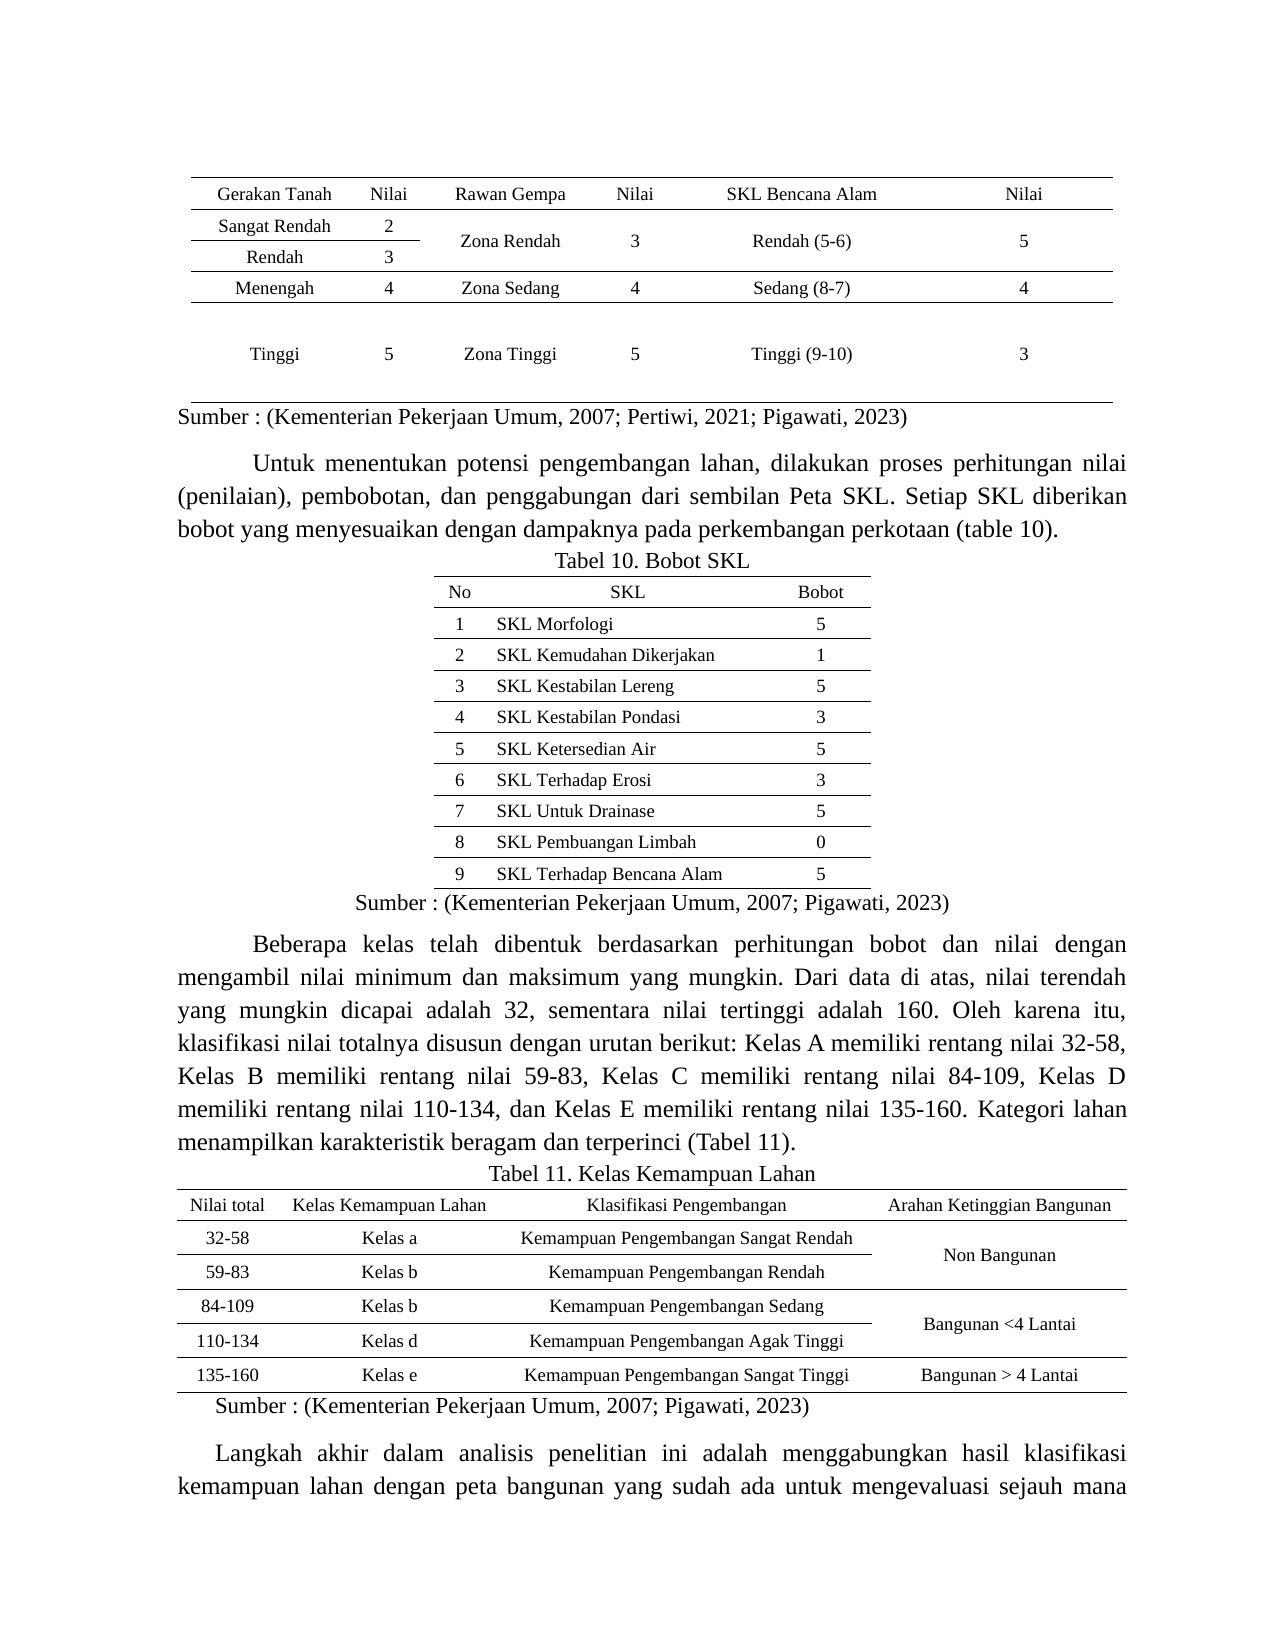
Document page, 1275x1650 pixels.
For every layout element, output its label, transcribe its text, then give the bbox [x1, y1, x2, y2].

table_cell Zona Rendah [420, 210, 601, 271]
table_cell SKL Ketersedian Air [485, 733, 771, 763]
table_cell SKL Kemudahan Dikerjakan [485, 639, 771, 669]
table_cell 5 [935, 210, 1113, 271]
table_cell Kemampuan Pengembangan Agak Tinggi [501, 1324, 872, 1357]
table_header Bobot [771, 577, 871, 607]
table_cell 0 [771, 827, 871, 857]
table_cell 9 [434, 858, 485, 888]
list Sumber : (Kementerian Pekerjaan Umum, 2007; Pigawati, 2023) [215, 1393, 1127, 1419]
table_cell 5 [771, 608, 871, 638]
table_cell 5 [601, 303, 669, 402]
table_cell 3 [771, 702, 871, 732]
table_header Kelas Kemampuan Lahan [278, 1190, 501, 1220]
table_header No [434, 577, 485, 607]
table_cell SKL Pembuangan Limbah [485, 827, 771, 857]
table_cell Sedang (8-7) [669, 272, 935, 302]
table_cell SKL Terhadap Erosi [485, 764, 771, 794]
table_cell 5 [771, 671, 871, 701]
list Tabel 10. Bobot SKL [177, 547, 1127, 574]
text Untuk menentukan potensi pengembangan lahan, dilakukan proses perhitungan nilai (penilaian), pembobotan, dan penggabungan dari sembilan Peta SKL. Setiap SKL diberikan bobot yang menyesuaikan dengan dampaknya pada perkembangan perkotaan (table 10). [177, 448, 1127, 543]
table_header Klasifikasi Pengembangan [501, 1190, 872, 1220]
table_cell 3 [358, 241, 420, 271]
table_cell 3 [601, 210, 669, 271]
table_cell 4 [601, 272, 669, 302]
table_cell Zona Sedang [420, 272, 601, 302]
table_cell 4 [434, 702, 485, 732]
table_cell 3 [771, 764, 871, 794]
table_header Nilai [358, 178, 420, 208]
table_cell Kemampuan Pengembangan Sangat Rendah [501, 1221, 872, 1254]
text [177, 1438, 1127, 1499]
table_header Nilai [935, 178, 1113, 208]
table_cell 32-58 [177, 1221, 277, 1254]
table_header Rawan Gempa [420, 178, 601, 208]
table_cell Rendah (5-6) [669, 210, 935, 271]
table_cell 6 [434, 764, 485, 794]
table_cell 59-83 [177, 1255, 277, 1288]
table_cell Non Bangunan [872, 1221, 1127, 1288]
table_cell Kelas b [278, 1290, 501, 1323]
table_cell Sangat Rendah [191, 210, 358, 240]
table_cell SKL Kestabilan Pondasi [485, 702, 771, 732]
table_cell 2 [434, 639, 485, 669]
table_cell Kemampuan Pengembangan Sedang [501, 1290, 872, 1323]
table_header Nilai [601, 178, 669, 208]
table_cell 8 [434, 827, 485, 857]
table_cell Bangunan <4 Lantai [872, 1290, 1127, 1357]
text Beberapa kelas telah dibentuk berdasarkan perhitungan bobot dan nilai dengan mengambil nilai minimum dan maksimum yang mungkin. Dari data di atas, nilai terendah yang mungkin dicapai adalah 32, sementara nilai tertinggi adalah 160. Oleh karena itu, klasifikasi nilai totalnya disusun dengan urutan berikut: Kelas A memiliki rentang nilai 32-58, Kelas B memiliki rentang nilai 59-83, Kelas C memiliki rentang nilai 84-109, Kelas D memiliki rentang nilai 110-134, dan Kelas E memiliki rentang nilai 135-160. Kategori lahan menampilkan karakteristik beragam dan terperinci (Tabel 11). [177, 929, 1127, 1156]
table_cell 3 [935, 303, 1113, 402]
list Tabel 11. Kelas Kemampuan Lahan [177, 1160, 1127, 1186]
table_cell SKL Morfologi [485, 608, 771, 638]
table_cell Kelas d [278, 1324, 501, 1357]
table_cell 5 [771, 796, 871, 826]
table_cell Kemampuan Pengembangan Sangat Tinggi [501, 1358, 872, 1392]
table_cell Tinggi [191, 303, 358, 402]
table_cell Menengah [191, 272, 358, 302]
table_cell 5 [771, 858, 871, 888]
table_cell 135-160 [177, 1358, 277, 1392]
table_cell SKL Untuk Drainase [485, 796, 771, 826]
table_cell 3 [434, 671, 485, 701]
table_cell 110-134 [177, 1324, 277, 1357]
table_cell 5 [434, 733, 485, 763]
table_cell 4 [358, 272, 420, 302]
table_header SKL Bencana Alam [669, 178, 935, 208]
table_header Nilai total [177, 1190, 277, 1220]
table_cell 1 [434, 608, 485, 638]
table_cell 5 [358, 303, 420, 402]
table_cell 2 [358, 210, 420, 240]
table_cell Kelas e [278, 1358, 501, 1392]
table_cell Kelas b [278, 1255, 501, 1288]
table_cell 1 [771, 639, 871, 669]
text Sumber : (Kementerian Pekerjaan Umum, 2007; Pigawati, 2023) [177, 889, 1127, 916]
table_cell Tinggi (9-10) [669, 303, 935, 402]
text Sumber : (Kementerian Pekerjaan Umum, 2007; Pertiwi, 2021; Pigawati, 2023) [177, 403, 1127, 429]
table_header SKL [485, 577, 771, 607]
table_cell Rendah [191, 241, 358, 271]
table_cell 4 [935, 272, 1113, 302]
table_cell 84-109 [177, 1290, 277, 1323]
table_cell Bangunan > 4 Lantai [872, 1358, 1127, 1392]
table_cell 7 [434, 796, 485, 826]
table_header Arahan Ketinggian Bangunan [872, 1190, 1127, 1220]
table_cell Zona Tinggi [420, 303, 601, 402]
table_cell Kelas a [278, 1221, 501, 1254]
table_header Gerakan Tanah [191, 178, 358, 208]
table_cell SKL Terhadap Bencana Alam [485, 858, 771, 888]
table_cell Kemampuan Pengembangan Rendah [501, 1255, 872, 1288]
table_cell 5 [771, 733, 871, 763]
table_cell SKL Kestabilan Lereng [485, 671, 771, 701]
